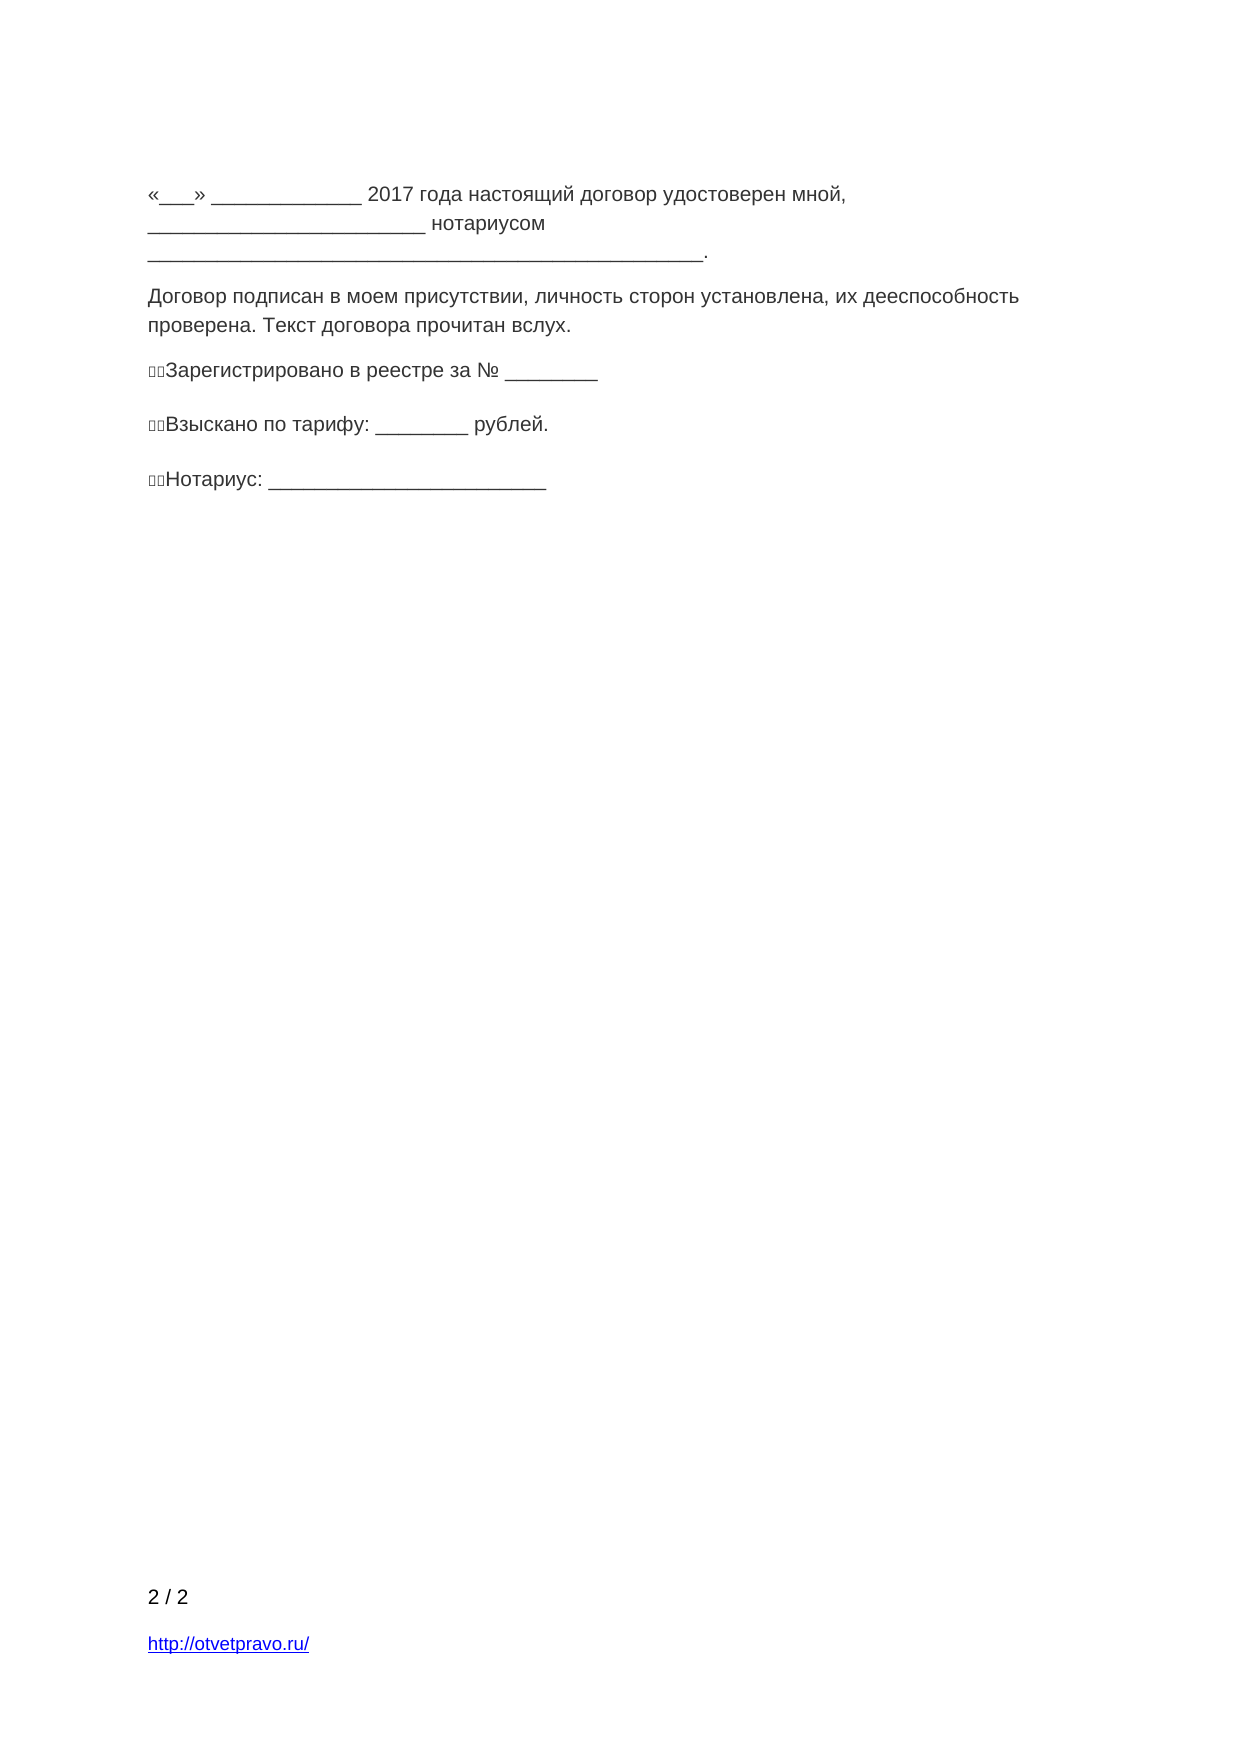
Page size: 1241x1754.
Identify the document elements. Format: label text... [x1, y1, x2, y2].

text Договор подписан в моем присутствии, личность сторон установлена, их дееспособность проверена. Текст договора прочитан вслух. [148, 284, 1092, 337]
text «___» _____________ 2017 года настоящий договор удостоверен мной, ________________________ нотариусом ________________________________________________. [148, 181, 1092, 263]
text Взыскано по тарифу: ________ рублей. [148, 412, 1092, 436]
text Зарегистрировано в реестре за № ________ [148, 357, 1092, 381]
text Нотариус: ________________________ [148, 467, 1092, 491]
